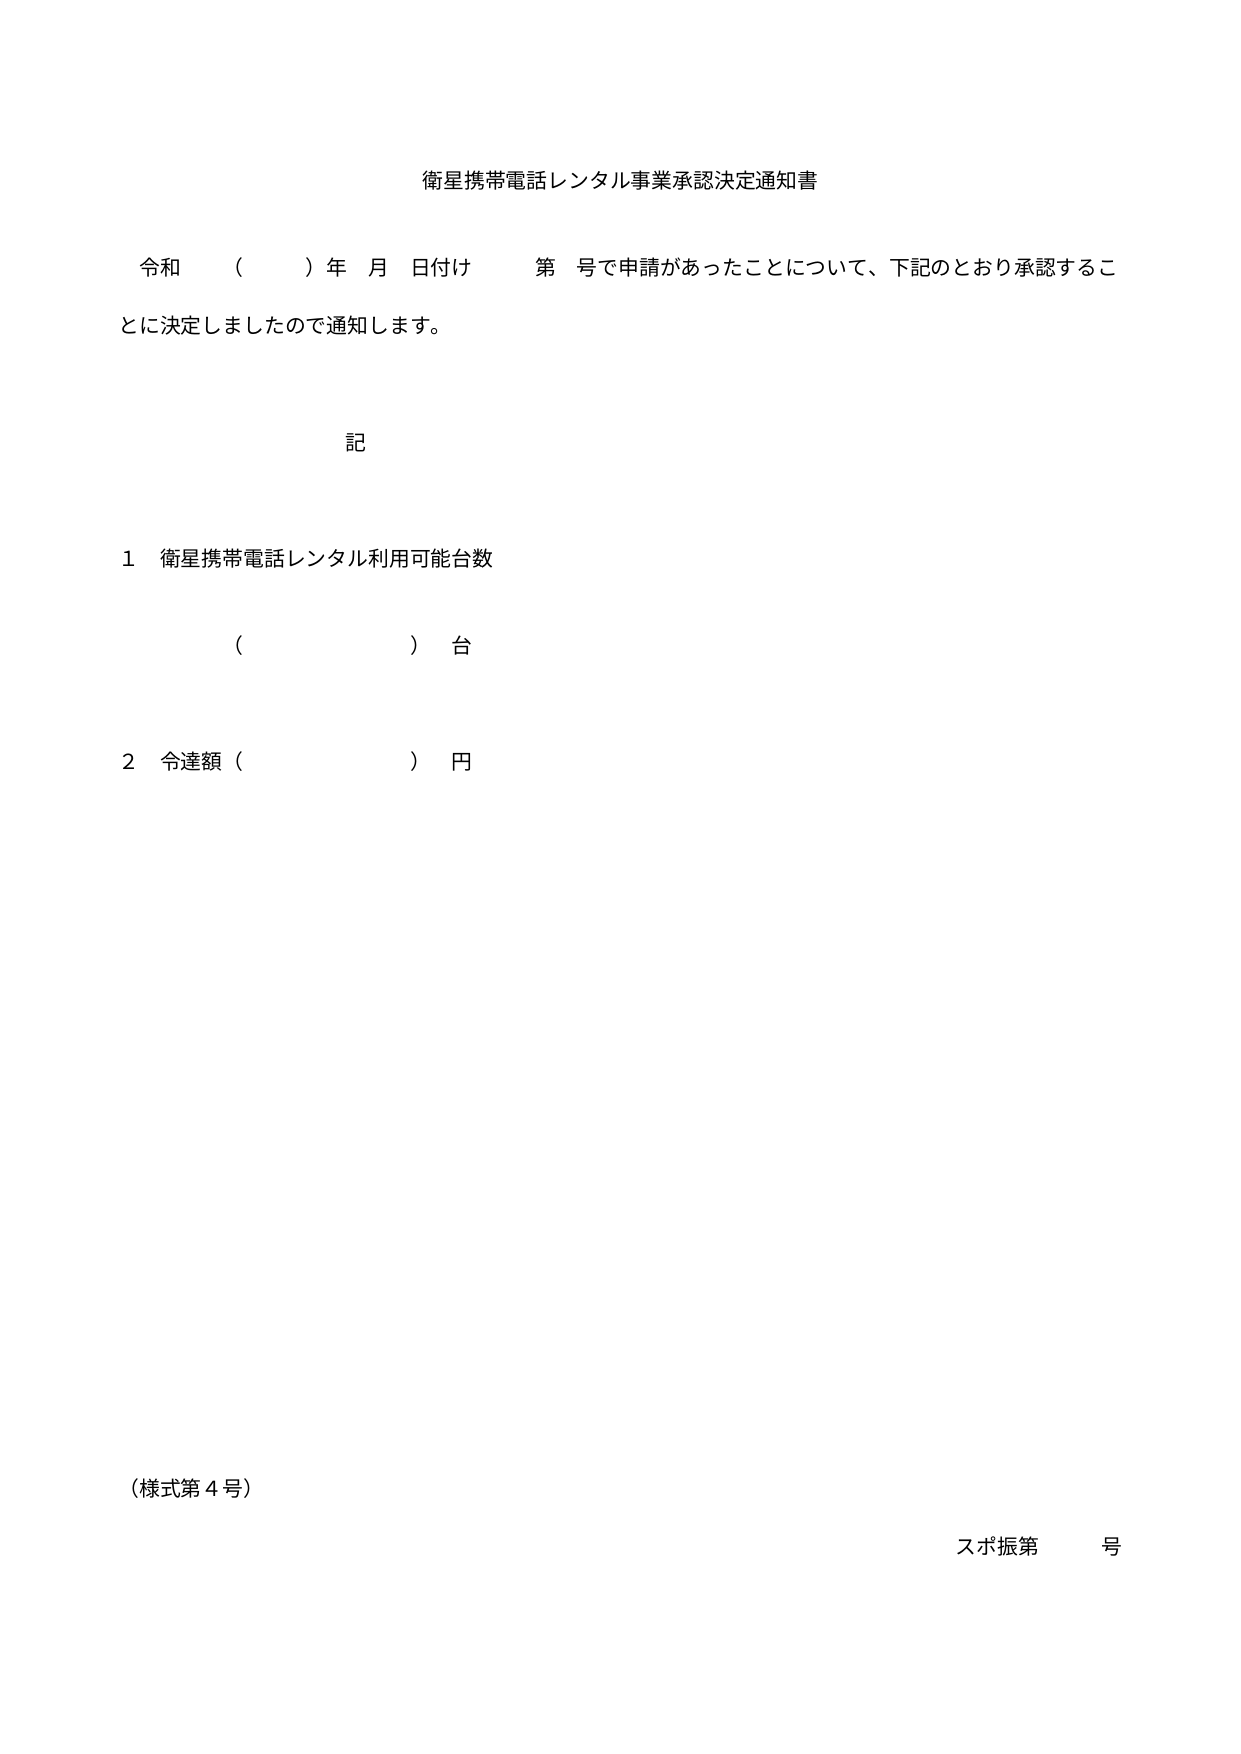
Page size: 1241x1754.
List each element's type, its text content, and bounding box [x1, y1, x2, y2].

text ２ 令達額（ ） 円 [118, 732, 1122, 790]
text 令和 （ ）年 月 日付け 第 号で申請があったことについて、下記のとおり承認することに決定しましたので通知します。 [118, 238, 1122, 354]
text （様式第４号） [118, 1458, 1122, 1516]
text 衛星携帯電話レンタル事業承認決定通知書 [118, 150, 1122, 208]
text スポ振第 号 [118, 1516, 1122, 1574]
text 記 [118, 412, 1122, 470]
text １ 衛星携帯電話レンタル利用可能台数 [118, 528, 1122, 586]
text （ ） 台 [118, 615, 1122, 673]
